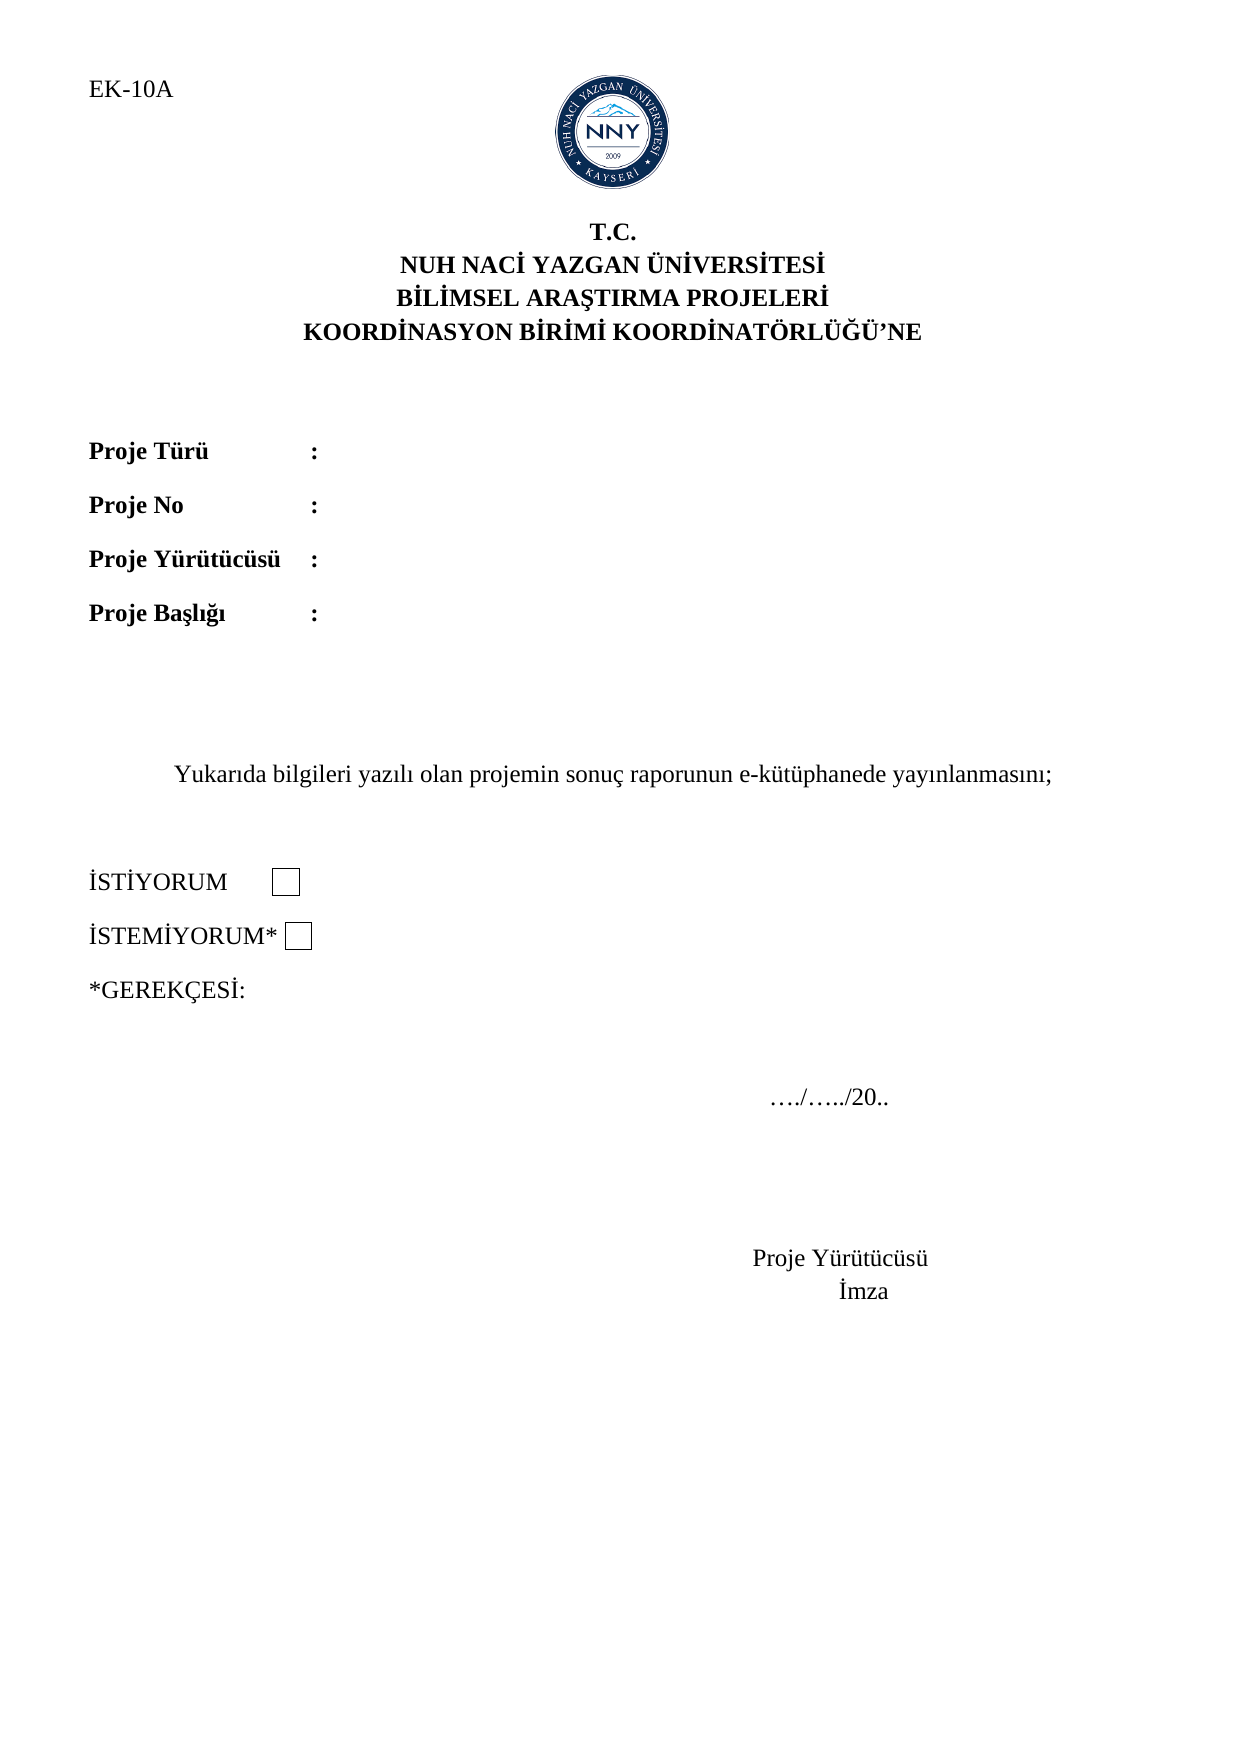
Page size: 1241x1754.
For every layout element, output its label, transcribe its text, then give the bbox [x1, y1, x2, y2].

text Proje Türü : [89, 436, 1137, 465]
text *GEREKÇESİ: [89, 975, 1137, 1004]
text NUH NACİ YAZGAN ÜNİVERSİTESİ BİLİMSEL ARAŞTIRMA PROJELERİ KOORDİNASYON BİRİMİ KOORDİNATÖRLÜĞÜ’NE [89, 251, 1137, 345]
text İSTEMİYORUM* [89, 921, 1137, 950]
text Yukarıda bilgileri yazılı olan projemin sonuç raporunun e-kütüphanede yayınlanmasını; [89, 759, 1137, 788]
text T.C. [89, 217, 1137, 246]
text Proje Başlığı : [89, 598, 1137, 627]
picture [555, 75, 670, 189]
text Proje Yürütücüsü İmza [89, 1243, 1137, 1304]
text Proje Yürütücüsü : [89, 544, 1137, 573]
text İSTİYORUM [89, 867, 1137, 896]
text …./…../20.. [89, 1082, 1137, 1111]
text Proje No : [89, 490, 1137, 519]
